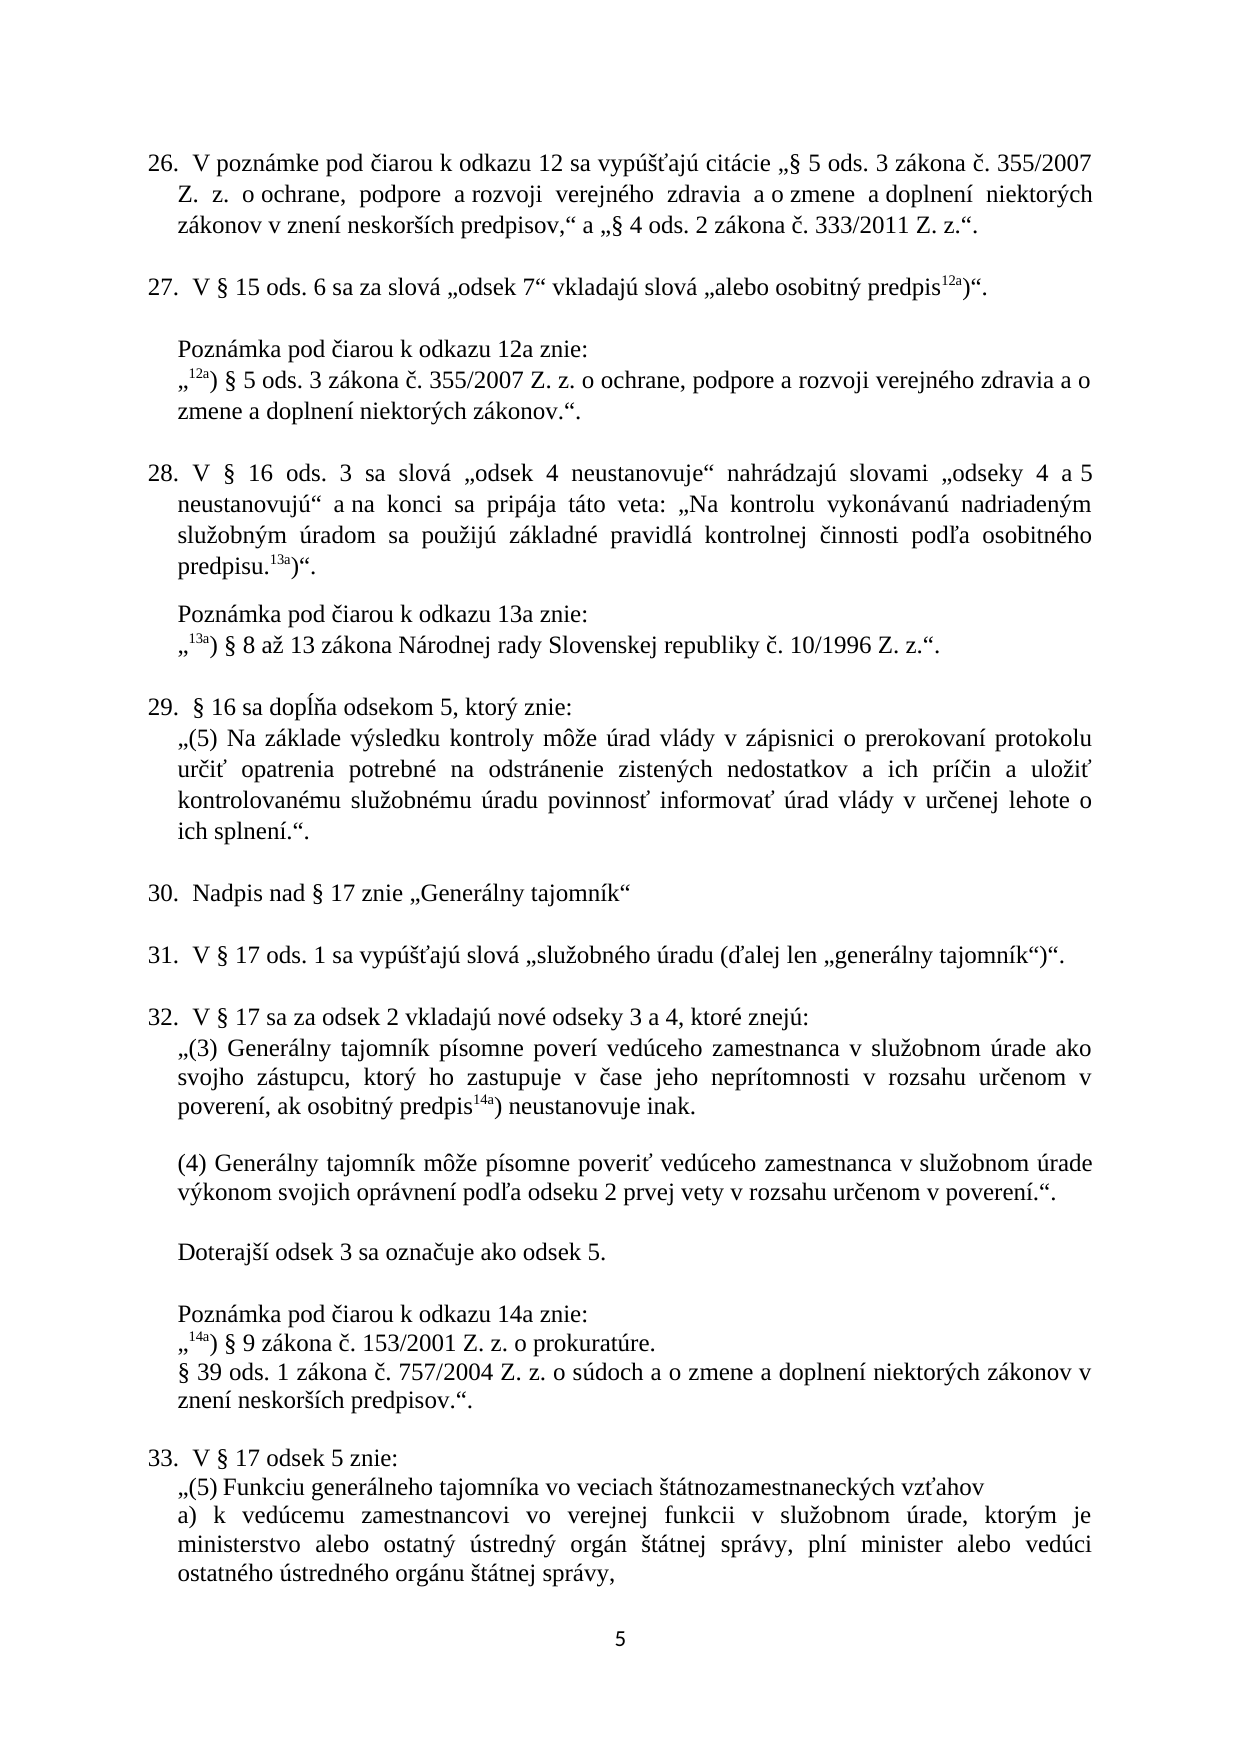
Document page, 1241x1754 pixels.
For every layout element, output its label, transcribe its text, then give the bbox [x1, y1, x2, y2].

list „14a) § 9 zákona č. 153/2001 Z. z. o prokuratúre. [177, 1328, 1093, 1357]
list a) k vedúcemu zamestnancovi vo verejnej funkcii v služobnom úrade, ktorým je ministerstvo alebo ostatný ústredný orgán štátnej správy, plní minister alebo vedúci ostatného ústredného orgánu štátnej správy, [177, 1500, 1093, 1587]
list „12a) § 5 ods. 3 zákona č. 355/2007 Z. z. o ochrane, podpore a rozvoji verejného zdravia a o zmene a doplnení niektorých zákonov.“. [177, 365, 1093, 425]
list § 16 sa dopĺňa odsekom 5, ktorý znie: [148, 692, 1093, 721]
list Doterajší odsek 3 sa označuje ako odsek 5. [177, 1237, 1093, 1266]
list V § 17 odsek 5 znie: [148, 1443, 1093, 1472]
list V § 17 ods. 1 sa vypúšťajú slová „služobného úradu (ďalej len „generálny tajomník“)“. [148, 940, 1093, 969]
list „(5) Funkciu generálneho tajomníka vo veciach štátnozamestnaneckých vzťahov [177, 1472, 1093, 1500]
text „13a) § 8 až 13 zákona Národnej rady Slovenskej republiky č. 10/1996 Z. z.“. [177, 630, 1093, 659]
list Nadpis nad § 17 znie „Generálny tajomník“ [148, 878, 1093, 907]
list V § 15 ods. 6 sa za slová „odsek 7“ vkladajú slová „alebo osobitný predpis12a)“. [148, 272, 1093, 301]
list (4) Generálny tajomník môže písomne poveriť vedúceho zamestnanca v služobnom úrade výkonom svojich oprávnení podľa odseku 2 prvej vety v rozsahu určenom v poverení.“. [177, 1148, 1093, 1206]
list Poznámka pod čiarou k odkazu 12a znie: [177, 334, 1093, 363]
list „(3) Generálny tajomník písomne poverí vedúceho zamestnanca v služobnom úrade ako svojho zástupcu, ktorý ho zastupuje v čase jeho neprítomnosti v rozsahu určenom v poverení, ak osobitný predpis14a) neustanovuje inak. [177, 1033, 1093, 1120]
list § 39 ods. 1 zákona č. 757/2004 Z. z. o súdoch a o zmene a doplnení niektorých zákonov v znení neskorších predpisov.“. [177, 1357, 1093, 1414]
list V § 17 sa za odsek 2 vkladajú nové odseky 3 a 4, ktoré znejú: [148, 1002, 1093, 1031]
list V poznámke pod čiarou k odkazu 12 sa vypúšťajú citácie „§ 5 ods. 3 zákona č. 355/2007 Z. z. o ochrane, podpore a rozvoji verejného zdravia a o zmene a doplnení niektorých zákonov v znení neskorších predpisov,“ a „§ 4 ods. 2 zákona č. 333/2011 Z. z.“. [148, 148, 1093, 238]
text Poznámka pod čiarou k odkazu 13a znie: [177, 599, 1093, 628]
list Poznámka pod čiarou k odkazu 14a znie: [177, 1299, 1093, 1328]
list „(5) Na základe výsledku kontroly môže úrad vlády v zápisnici o prerokovaní protokolu určiť opatrenia potrebné na odstránenie zistených nedostatkov a ich príčin a uložiť kontrolovanému služobnému úradu povinnosť informovať úrad vlády v určenej lehote o ich splnení.“. [177, 723, 1093, 845]
list V § 16 ods. 3 sa slová „odsek 4 neustanovuje“ nahrádzajú slovami „odseky 4 a 5 neustanovujú“ a na konci sa pripája táto veta: „Na kontrolu vykonávanú nadriadeným služobným úradom sa použijú základné pravidlá kontrolnej činnosti podľa osobitného predpisu.13a)“. [148, 458, 1093, 580]
